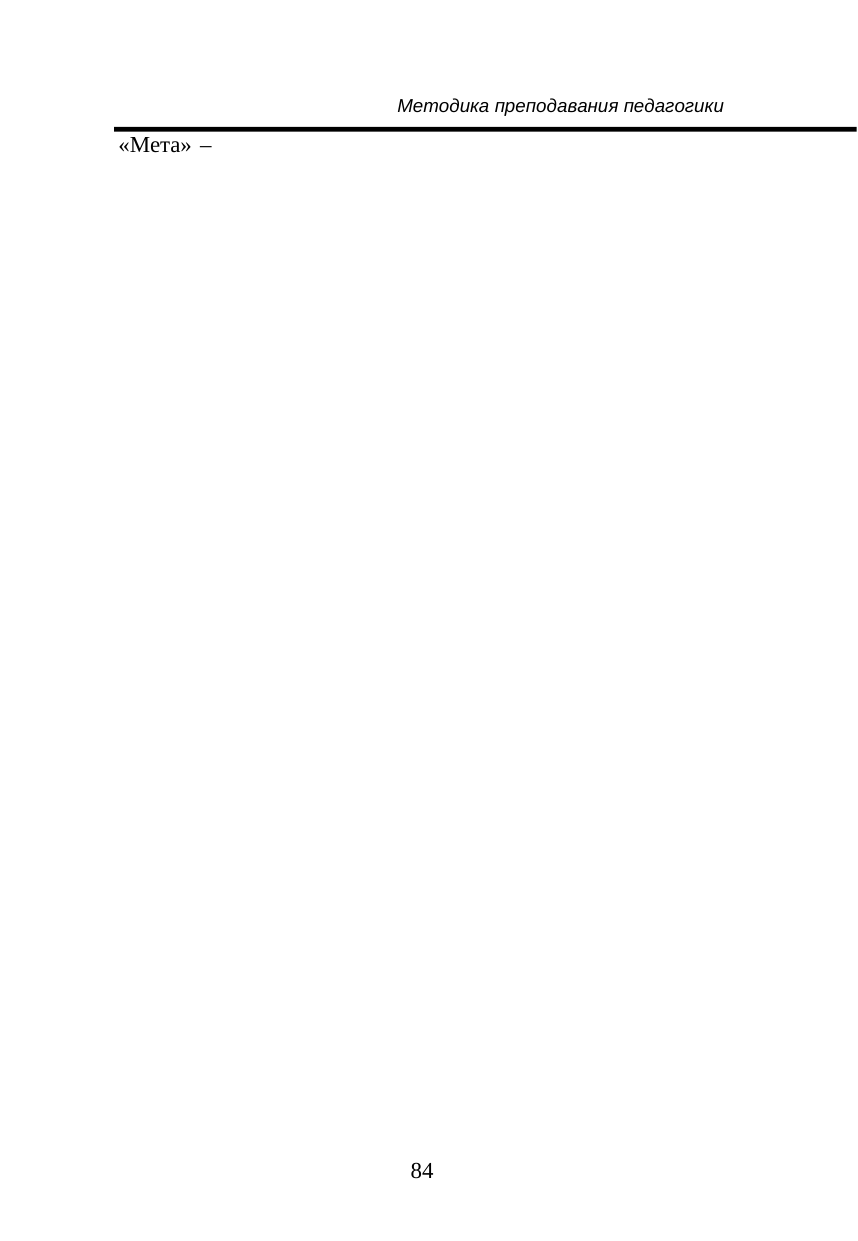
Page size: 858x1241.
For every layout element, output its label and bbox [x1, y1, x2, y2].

text [118, 131, 725, 158]
